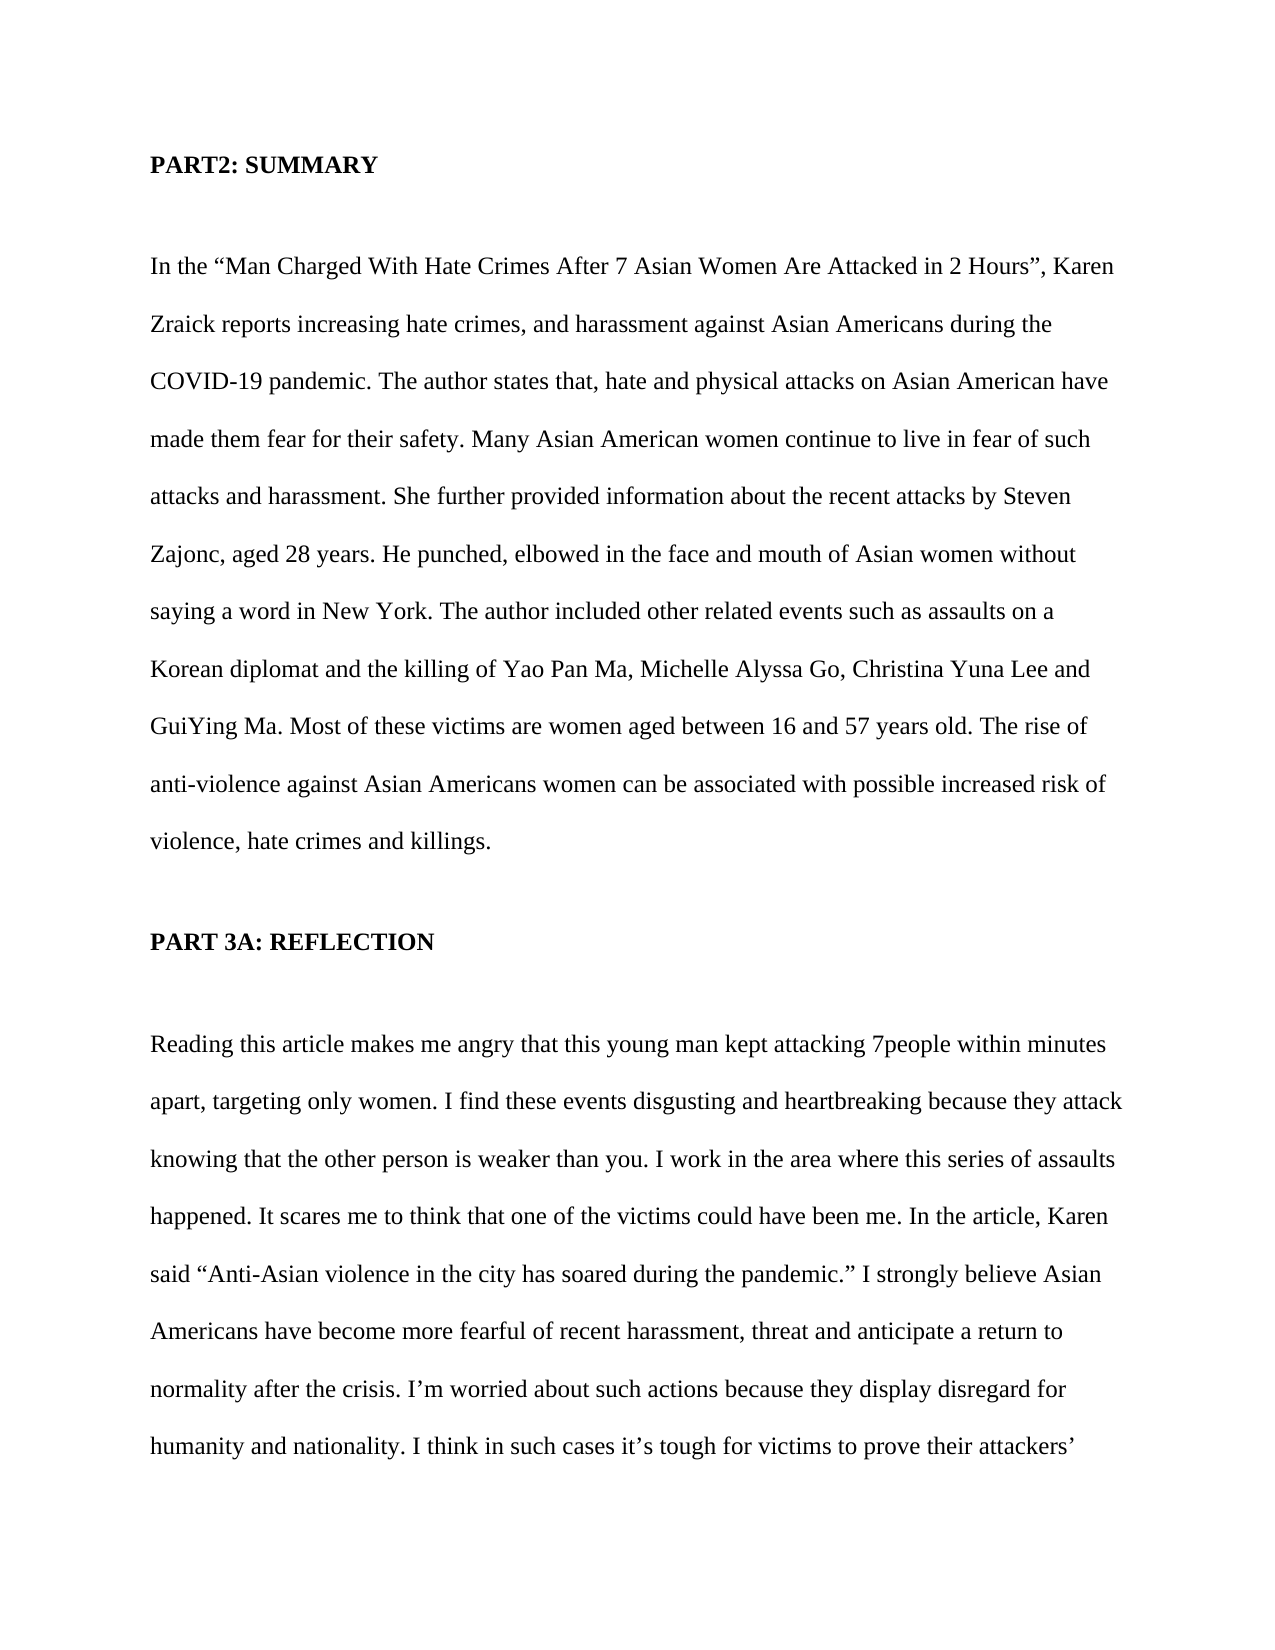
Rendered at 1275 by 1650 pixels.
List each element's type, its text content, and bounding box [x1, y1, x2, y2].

text PART2: SUMMARY [150, 150, 1125, 179]
text In the “Man Charged With Hate Crimes After 7 Asian Women Are Attacked in 2 Hours”, Karen Zraick reports increasing hate crimes, and harassment against Asian Americans during the COVID-19 pandemic. The author states that, hate and physical attacks on Asian American have made them fear for their safety. Many Asian American women continue to live in fear of such attacks and harassment. She further provided information about the recent attacks by Steven Zajonc, aged 28 years. He punched, elbowed in the face and mouth of Asian women without saying a word in New York. The author included other related events such as assaults on a Korean diplomat and the killing of Yao Pan Ma, Michelle Alyssa Go, Christina Yuna Lee and GuiYing Ma. Most of these victims are women aged between 16 and 57 years old. The rise of anti-violence against Asian Americans women can be associated with possible increased risk of violence, hate crimes and killings. [150, 251, 1125, 855]
text PART 3A: REFLECTION [150, 927, 1125, 956]
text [150, 1029, 1125, 1460]
